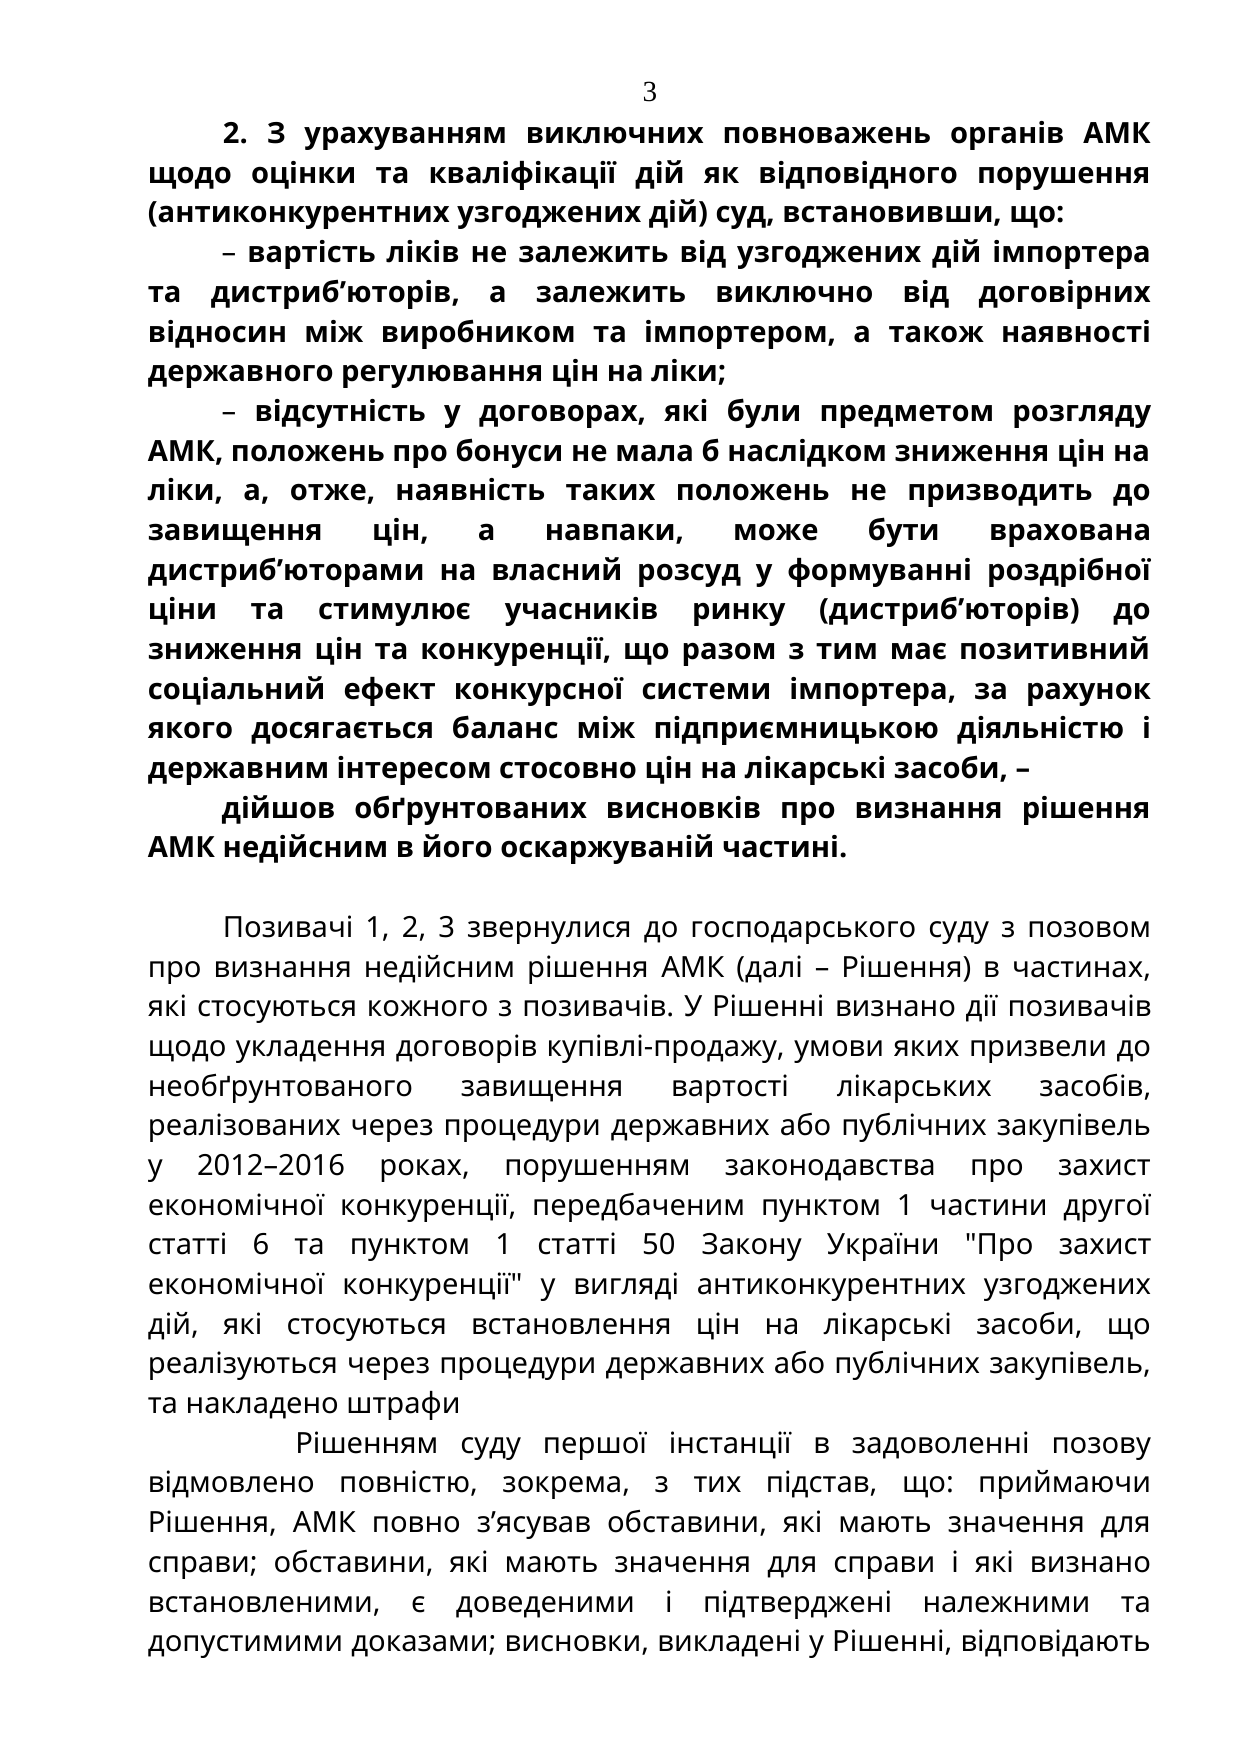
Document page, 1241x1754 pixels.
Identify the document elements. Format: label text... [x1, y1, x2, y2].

text Позивачі 1, 2, 3 звернулися до господарського суду з позовом про визнання недійсним рішення АМК (далі – Рішення) в частинах, які стосуються кожного з позивачів. У Рішенні визнано дії позивачів щодо укладення договорів купівлі-продажу, умови яких призвели до необґрунтованого завищення вартості лікарських засобів, реалізованих через процедури державних або публічних закупівель у 2012–2016 роках, порушенням законодавства про захист економічної конкуренції, передбаченим пунктом 1 частини другої статті 6 та пунктом 1 статті 50 Закону України "Про захист економічної конкуренції" у вигляді антиконкурентних узгоджених дій, які стосуються встановлення цін на лікарські засоби, що реалізуються через процедури державних або публічних закупівель, та накладено штрафи [148, 906, 1152, 1422]
text – вартість ліків не залежить від узгоджених дій імпортера та дистриб’юторів, а залежить виключно від договірних відносин між виробником та імпортером, а також наявності державного регулювання цін на ліки; [148, 231, 1152, 390]
text 2. З урахуванням виключних повноважень органів АМК щодо оцінки та кваліфікації дій як відповідного порушення (антиконкурентних узгоджених дій) суд, встановивши, що: [148, 112, 1152, 231]
text – відсутність у договорах, які були предметом розгляду АМК, положень про бонуси не мала б наслідком зниження цін на ліки, а, отже, наявність таких положень не призводить до завищення цін, а навпаки, може бути врахована дистриб’юторами на власний розсуд у формуванні роздрібної ціни та стимулює учасників ринку (дистриб’юторів) до зниження цін та конкуренції, що разом з тим має позитивний соціальний ефект конкурсної системи імпортера, за рахунок якого досягається баланс між підприємницькою діяльністю і державним інтересом стосовно цін на лікарські засоби, – [148, 390, 1152, 787]
text дійшов обґрунтованих висновків про визнання рішення АМК недійсним в його оскаржуваній частині. [148, 787, 1152, 866]
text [148, 1422, 1152, 1660]
